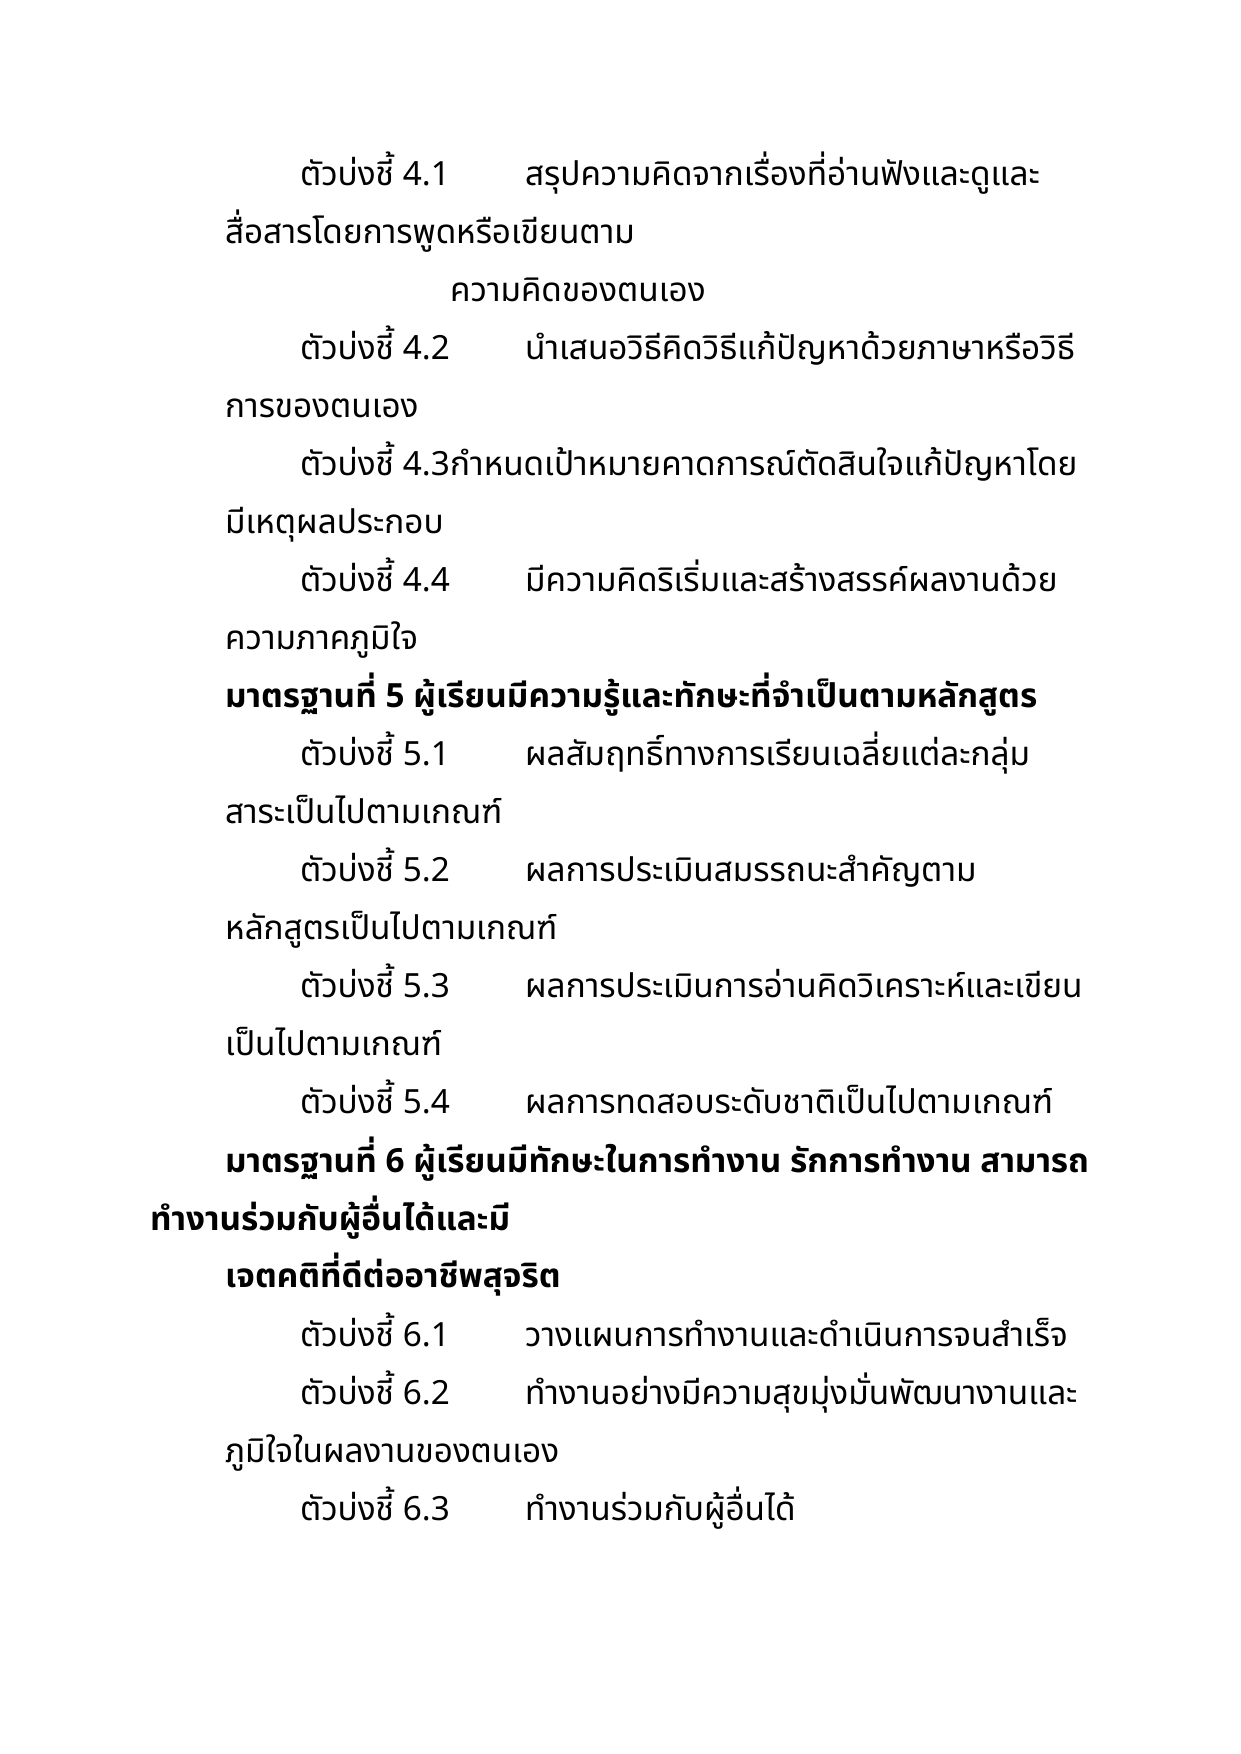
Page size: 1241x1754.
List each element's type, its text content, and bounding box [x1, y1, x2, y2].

text มาตรฐานที่ 5 ผู้เรียนมีความรู้และทักษะที่จำเป็นตามหลักสูตร [150, 672, 1090, 723]
text ตัวบ่งชี้ 5.1 ผลสัมฤทธิ์ทางการเรียนเฉลี่ยแต่ละกลุ่มสาระเป็นไปตามเกณฑ์ [225, 730, 1090, 839]
text เจตคติที่ดีต่ออาชีพสุจริต [150, 1252, 1090, 1303]
text ตัวบ่งชี้ 4.2 นำเสนอวิธีคิดวิธีแก้ปัญหาด้วยภาษาหรือวิธีการของตนเอง [225, 324, 1090, 432]
text ตัวบ่งชี้ 6.2 ทำงานอย่างมีความสุขมุ่งมั่นพัฒนางานและภูมิใจในผลงานของตนเอง [225, 1368, 1090, 1477]
text ตัวบ่งชี้ 5.4 ผลการทดสอบระดับชาติเป็นไปตามเกณฑ์ [225, 1078, 1090, 1129]
text ตัวบ่งชี้ 5.3 ผลการประเมินการอ่านคิดวิเคราะห์และเขียนเป็นไปตามเกณฑ์ [225, 962, 1090, 1071]
text ตัวบ่งชี้ 4.4 มีความคิดริเริ่มและสร้างสรรค์ผลงานด้วยความภาคภูมิใจ [225, 556, 1090, 664]
text ตัวบ่งชี้ 6.3 ทำงานร่วมกับผู้อื่นได้ [225, 1484, 1090, 1535]
text ตัวบ่งชี้ 6.1 วางแผนการทำงานและดำเนินการจนสำเร็จ [225, 1310, 1090, 1361]
text มาตรฐานที่ 6 ผู้เรียนมีทักษะในการทำงาน รักการทำงาน สามารถทำงานร่วมกับผู้อื่นได้และมี [150, 1136, 1090, 1245]
text ตัวบ่งชี้ 4.3 กำหนดเป้าหมายคาดการณ์ตัดสินใจแก้ปัญหาโดยมีเหตุผลประกอบ [225, 440, 1090, 548]
text ตัวบ่งชี้ 5.2 ผลการประเมินสมรรถนะสำคัญตามหลักสูตรเป็นไปตามเกณฑ์ [225, 846, 1090, 955]
text ความคิดของตนเอง [375, 266, 1090, 316]
text ตัวบ่งชี้ 4.1 สรุปความคิดจากเรื่องที่อ่านฟังและดูและสื่อสารโดยการพูดหรือเขียนตาม [225, 150, 1090, 258]
